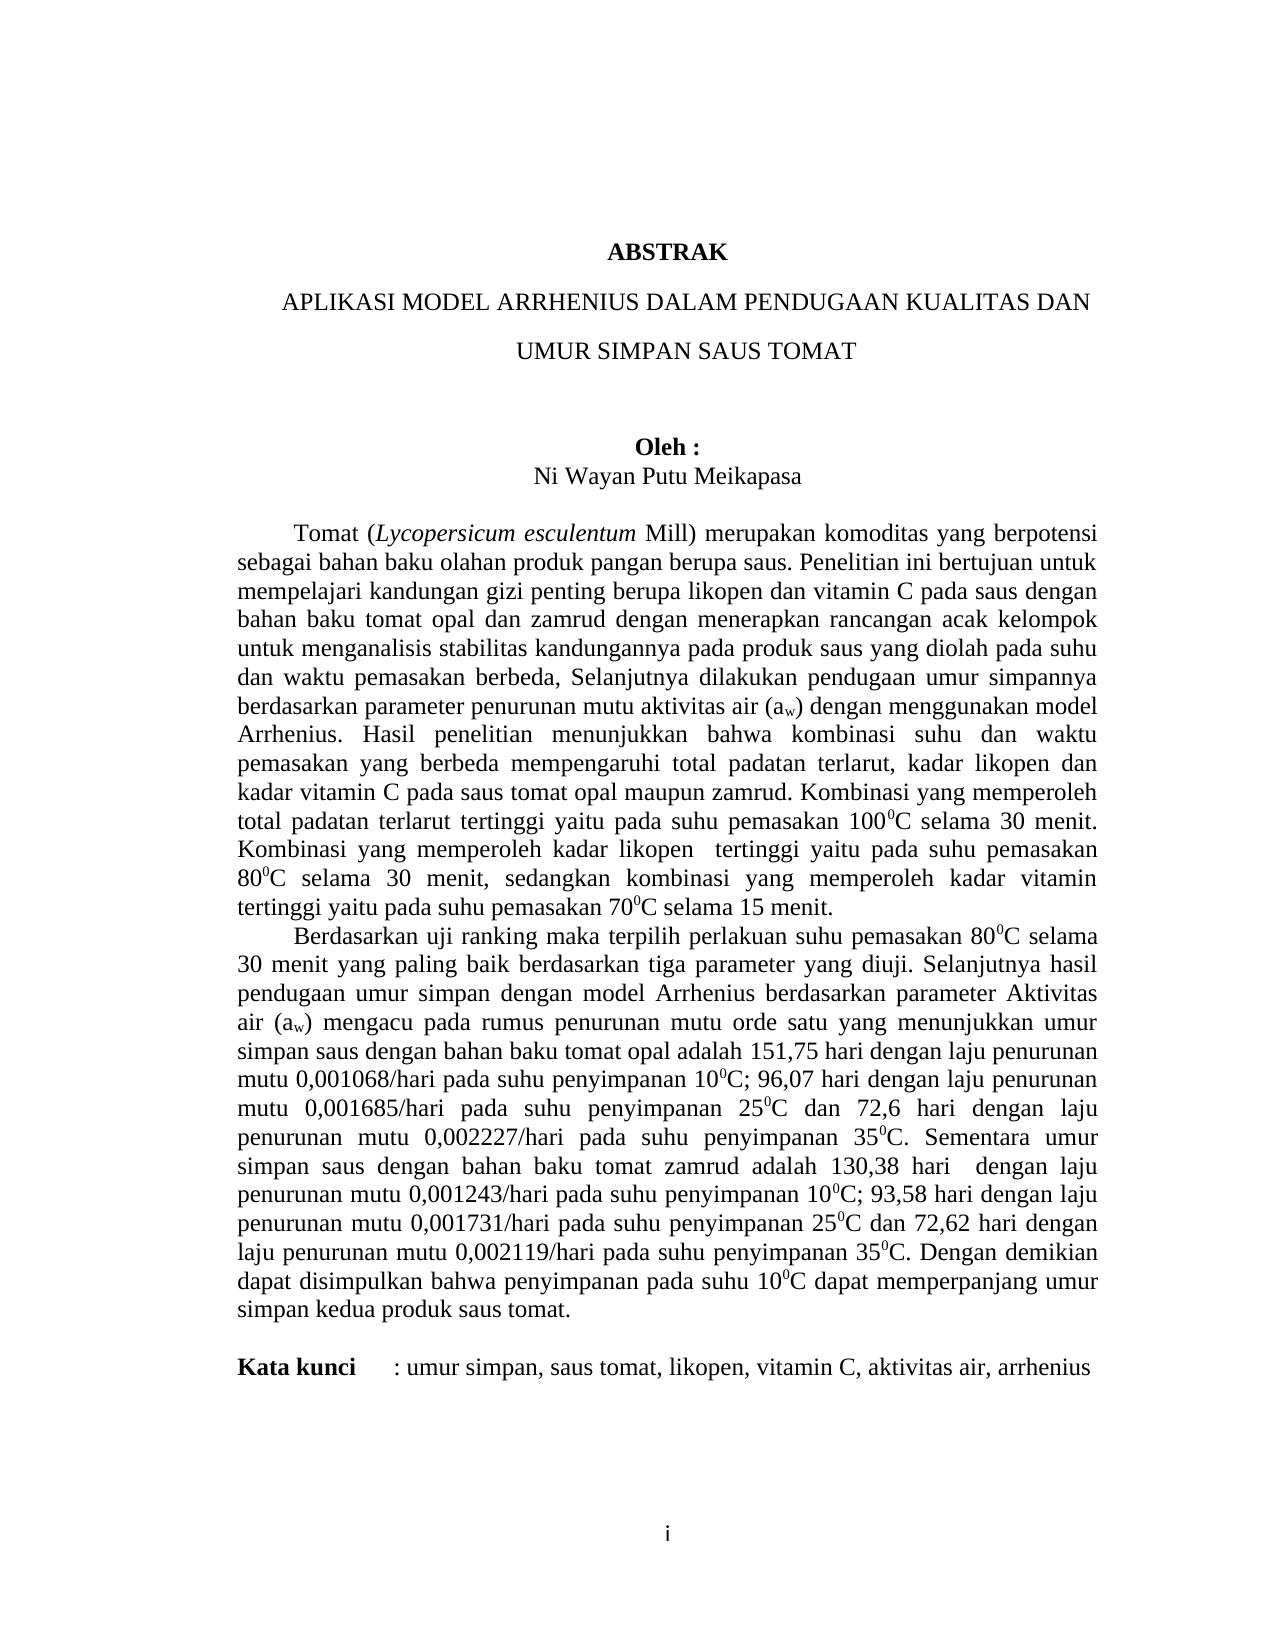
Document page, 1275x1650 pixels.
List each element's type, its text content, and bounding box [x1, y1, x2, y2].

list APLIKASI MODEL ARRHENIUS DALAM PENDUGAAN KUALITAS DAN UMUR SIMPAN SAUS TOMAT [274, 287, 1098, 366]
text Berdasarkan uji ranking maka terpilih perlakuan suhu pemasakan 800C selama 30 menit yang paling baik berdasarkan tiga parameter yang diuji. Selanjutnya hasil pendugaan umur simpan dengan model Arrhenius berdasarkan parameter Aktivitas air (aw) mengacu pada rumus penurunan mutu orde satu yang menunjukkan umur simpan saus dengan bahan baku tomat opal adalah 151,75 hari dengan laju penurunan mutu 0,001068/hari pada suhu penyimpanan 100C; 96,07 hari dengan laju penurunan mutu 0,001685/hari pada suhu penyimpanan 250C dan 72,6 hari dengan laju penurunan mutu 0,002227/hari pada suhu penyimpanan 350C. Sementara umur simpan saus dengan bahan baku tomat zamrud adalah 130,38 hari dengan laju penurunan mutu 0,001243/hari pada suhu penyimpanan 100C; 93,58 hari dengan laju penurunan mutu 0,001731/hari pada suhu penyimpanan 250C dan 72,62 hari dengan laju penurunan mutu 0,002119/hari pada suhu penyimpanan 350C. Dengan demikian dapat disimpulkan bahwa penyimpanan pada suhu 100C dapat memperpanjang umur simpan kedua produk saus tomat. [237, 921, 1098, 1323]
text Ni Wayan Putu Meikapasa [237, 461, 1098, 489]
text ABSTRAK [237, 237, 1098, 266]
text Tomat (Lycopersicum esculentum Mill) merupakan komoditas yang berpotensi sebagai bahan baku olahan produk pangan berupa saus. Penelitian ini bertujuan untuk mempelajari kandungan gizi penting berupa likopen dan vitamin C pada saus dengan bahan baku tomat opal dan zamrud dengan menerapkan rancangan acak kelompok untuk menganalisis stabilitas kandungannya pada produk saus yang diolah pada suhu dan waktu pemasakan berbeda, Selanjutnya dilakukan pendugaan umur simpannya berdasarkan parameter penurunan mutu aktivitas air (aw) dengan menggunakan model Arrhenius. Hasil penelitian menunjukkan bahwa kombinasi suhu dan waktu pemasakan yang berbeda mempengaruhi total padatan terlarut, kadar likopen dan kadar vitamin C pada saus tomat opal maupun zamrud. Kombinasi yang memperoleh total padatan terlarut tertinggi yaitu pada suhu pemasakan 1000C selama 30 menit. Kombinasi yang memperoleh kadar likopen tertinggi yaitu pada suhu pemasakan 800C selama 30 menit, sedangkan kombinasi yang memperoleh kadar vitamin tertinggi yaitu pada suhu pemasakan 700C selama 15 menit. [237, 518, 1098, 921]
text Oleh : [237, 432, 1098, 461]
text Kata kunci : umur simpan, saus tomat, likopen, vitamin C, aktivitas air, arrhenius [237, 1352, 1098, 1381]
